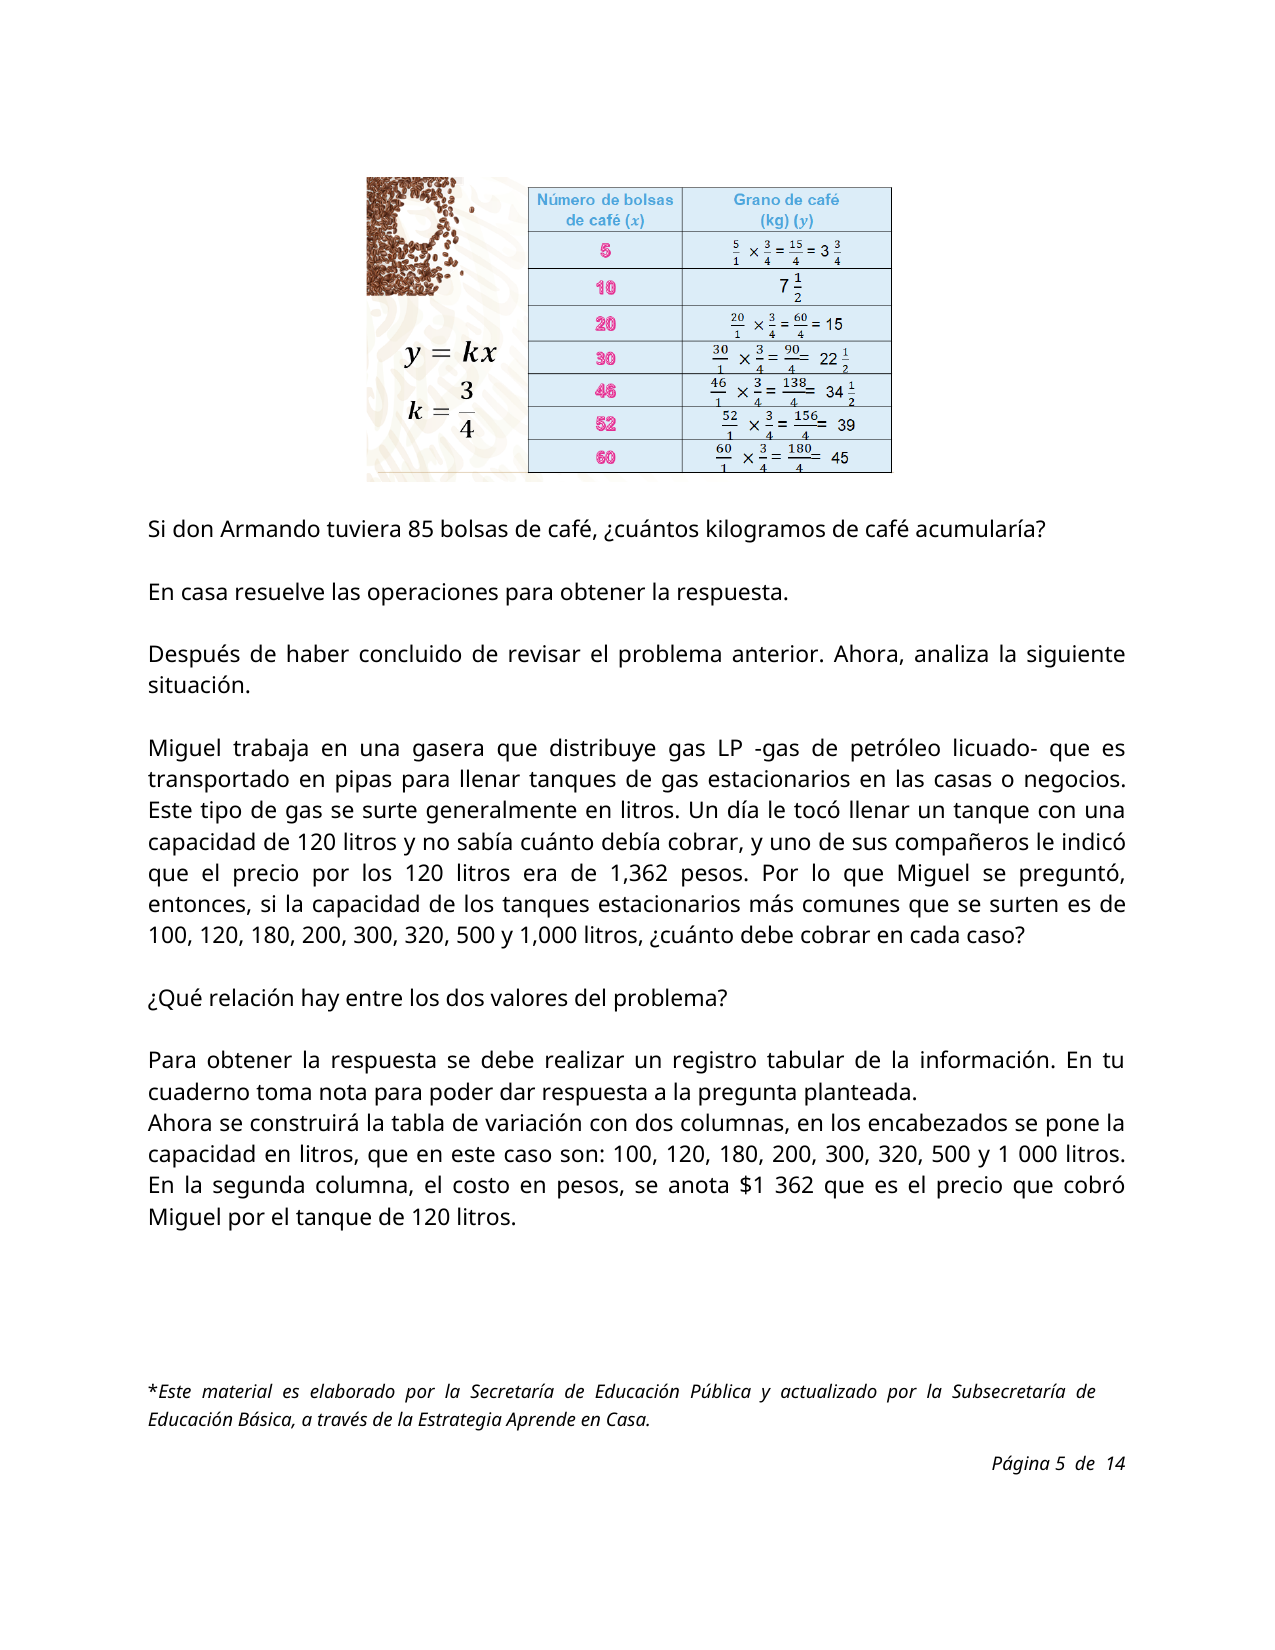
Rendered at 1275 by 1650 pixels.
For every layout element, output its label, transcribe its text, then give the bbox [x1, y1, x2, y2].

text Miguel trabaja en una gasera que distribuye gas LP -gas de petróleo licuado- que es transportado en pipas para llenar tanques de gas estacionarios en las casas o negocios. Este tipo de gas se surte generalmente en litros. Un día le tocó llenar un tanque con una capacidad de 120 litros y no sabía cuánto debía cobrar, y uno de sus compañeros le indicó que el precio por los 120 litros era de 1,362 pesos. Por lo que Miguel se preguntó, entonces, si la capacidad de los tanques estacionarios más comunes que se surten es de 100, 120, 180, 200, 300, 320, 500 y 1,000 litros, ¿cuánto debe cobrar en cada caso? [148, 732, 1127, 951]
text Para obtener la respuesta se debe realizar un registro tabular de la información. En tu cuaderno toma nota para poder dar respuesta a la pregunta planteada. [148, 1044, 1127, 1107]
text Ahora se construirá la tabla de variación con dos columnas, en los encabezados se pone la capacidad en litros, que en este caso son: 100, 120, 180, 200, 300, 320, 500 y 1 000 litros. En la segunda columna, el costo en pesos, se anota $1 362 que es el precio que cobró Miguel por el tanque de 120 litros. [148, 1107, 1127, 1232]
text ¿Qué relación hay entre los dos valores del problema? [148, 982, 1127, 1013]
picture [366, 177, 909, 482]
text Si don Armando tuviera 85 bolsas de café, ¿cuántos kilogramos de café acumularía? [148, 513, 1127, 544]
text Después de haber concluido de revisar el problema anterior. Ahora, analiza la siguiente situación. [148, 638, 1127, 701]
text En casa resuelve las operaciones para obtener la respuesta. [148, 576, 1127, 607]
